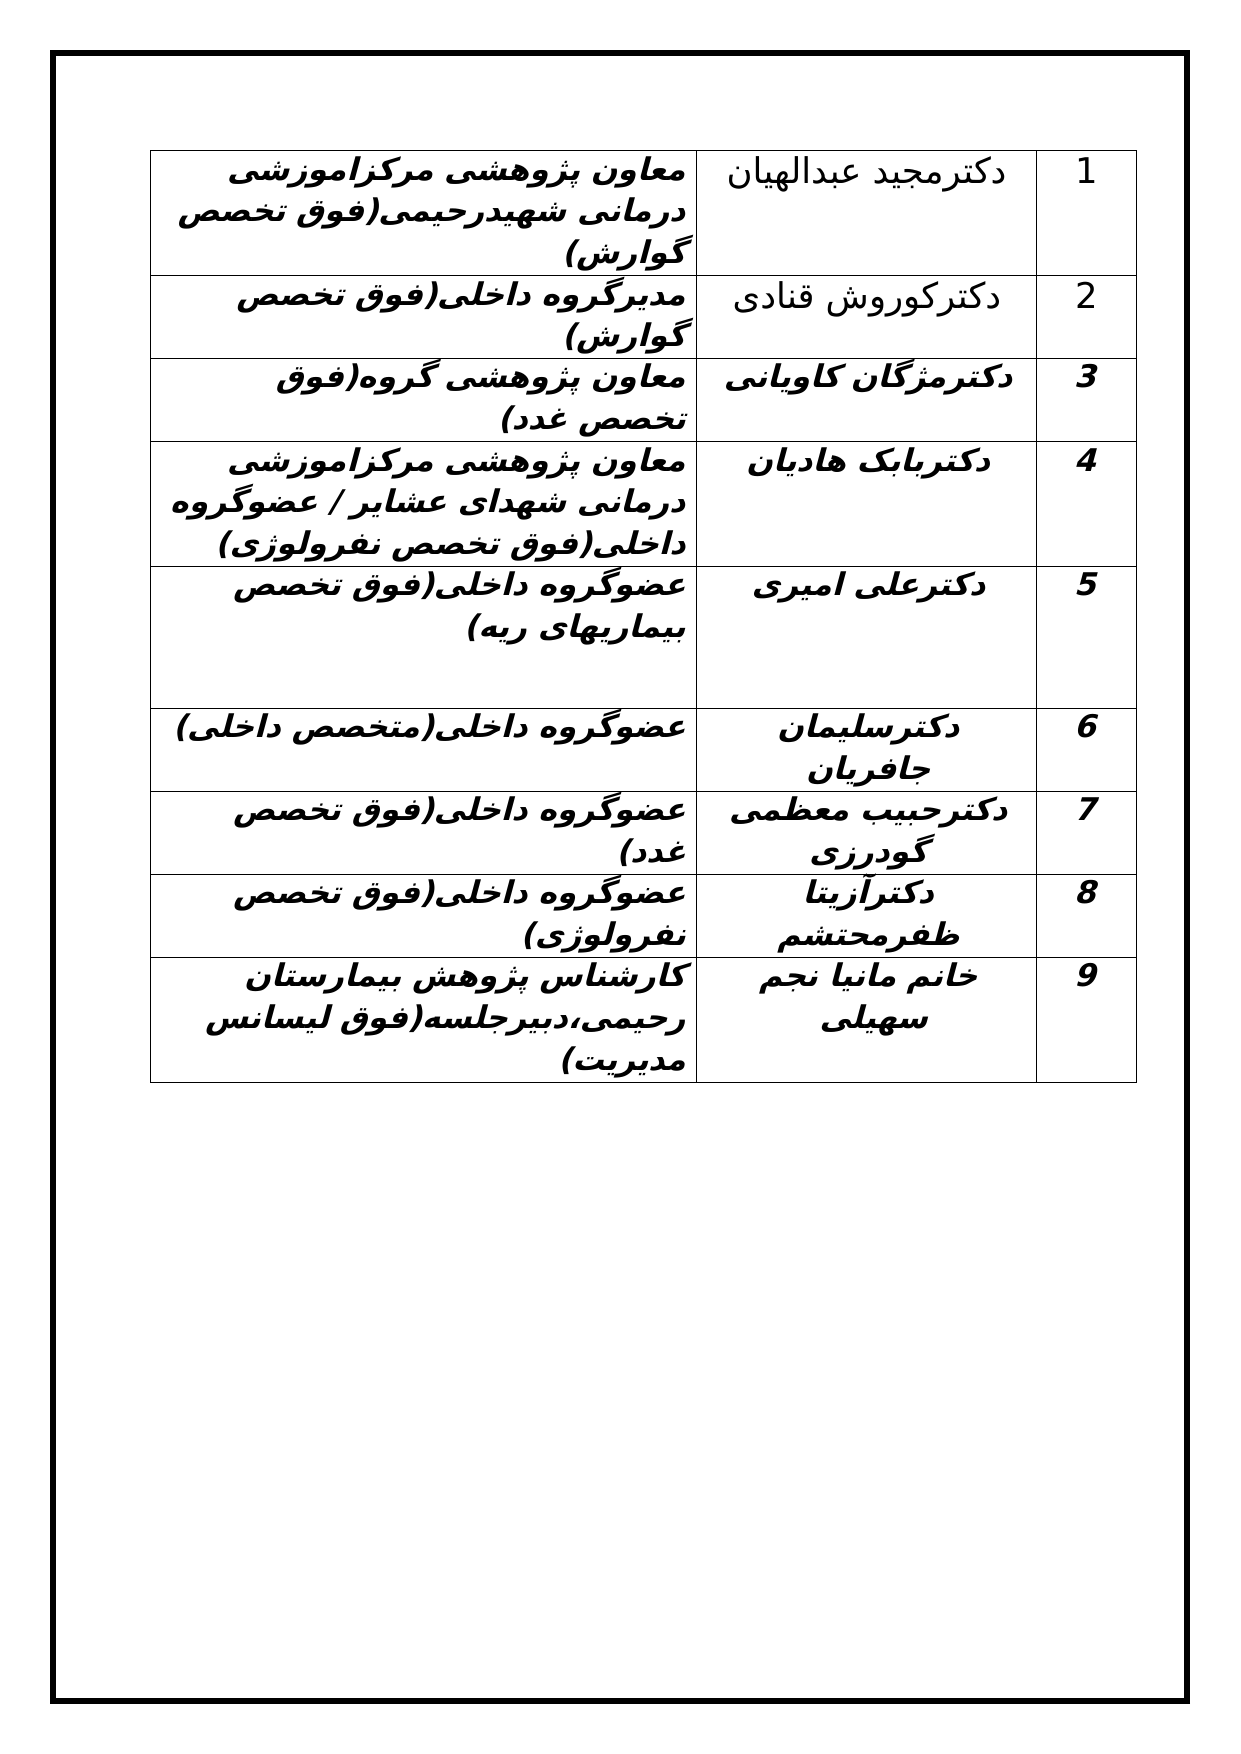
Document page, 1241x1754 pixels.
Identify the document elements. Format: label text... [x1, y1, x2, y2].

table_cell 9 [1037, 958, 1136, 1082]
table_cell 6 [1037, 709, 1136, 791]
table_cell خانم مانیا نجم سهیلی [697, 958, 1036, 1082]
table_cell دکترمجید عبدالهیان [697, 151, 1036, 275]
table_cell عضوگروه داخلی(متخصص داخلی) [151, 709, 696, 791]
table_cell دکترسلیمان جافریان [697, 709, 1036, 791]
table_cell معاون پژوهشی مرکزاموزشی درمانی شهدای عشایر / عضوگروه داخلی(فوق تخصص نفرولوژی) [151, 442, 696, 566]
table_cell 8 [1037, 875, 1136, 957]
table_cell عضوگروه داخلی(فوق تخصص نفرولوژی) [151, 875, 696, 957]
table_cell 2 [1037, 276, 1136, 358]
table_cell دکترآزیتا ظفرمحتشم [697, 875, 1036, 957]
table_cell 4 [1037, 442, 1136, 566]
table_cell دکترحبیب معظمی گودرزی [697, 792, 1036, 874]
table_cell عضوگروه داخلی(فوق تخصص بیماریهای ریه) [151, 567, 696, 708]
table_cell دکتربابک هادیان [697, 442, 1036, 566]
table_cell 3 [1037, 359, 1136, 441]
table_cell دکترعلی امیری [697, 567, 1036, 708]
table_cell معاون پژوهشی گروه(فوق تخصص غدد) [151, 359, 696, 441]
table_cell کارشناس پژوهش بیمارستان رحیمی،دبیرجلسه(فوق لیسانس مدیریت) [151, 958, 696, 1082]
table_cell 1 [1037, 151, 1136, 275]
table_cell دکترکوروش قنادی [697, 276, 1036, 358]
table_cell 5 [1037, 567, 1136, 708]
table_cell دکترمژگان کاویانی [697, 359, 1036, 441]
table_cell 7 [1037, 792, 1136, 874]
table_cell مدیرگروه داخلی(فوق تخصص گوارش) [151, 276, 696, 358]
table_cell عضوگروه داخلی(فوق تخصص غدد) [151, 792, 696, 874]
table_cell معاون پژوهشی مرکزاموزشی درمانی شهیدرحیمی(فوق تخصص گوارش) [151, 151, 696, 275]
